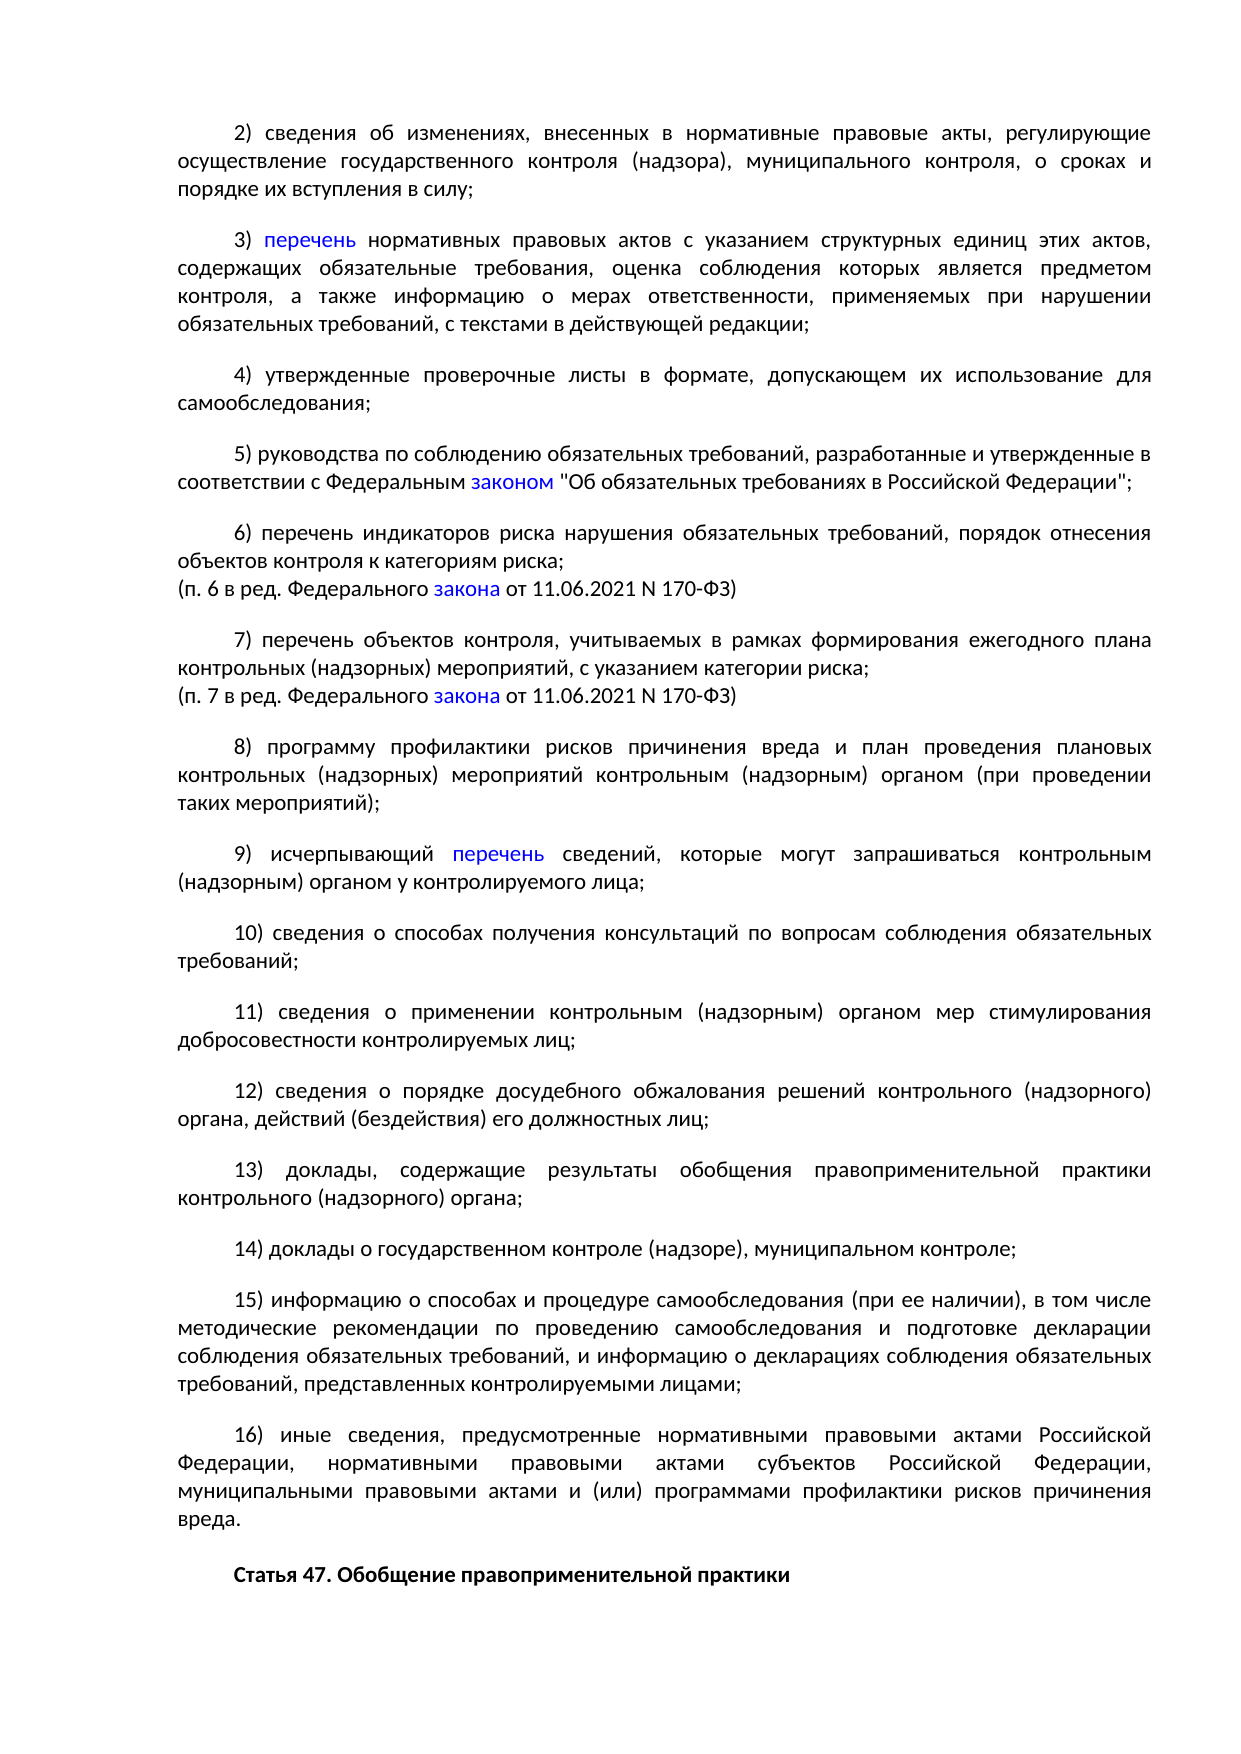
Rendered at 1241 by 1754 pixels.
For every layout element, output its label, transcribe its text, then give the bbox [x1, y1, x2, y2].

text 16) иные сведения, предусмотренные нормативными правовыми актами Российской Федерации, нормативными правовыми актами субъектов Российской Федерации, муниципальными правовыми актами и (или) программами профилактики рисков причинения вреда. [177, 1420, 1152, 1532]
text 8) программу профилактики рисков причинения вреда и план проведения плановых контрольных (надзорных) мероприятий контрольным (надзорным) органом (при проведении таких мероприятий); [177, 732, 1152, 816]
text 13) доклады, содержащие результаты обобщения правоприменительной практики контрольного (надзорного) органа; [177, 1155, 1152, 1211]
text 14) доклады о государственном контроле (надзоре), муниципальном контроле; [177, 1234, 1152, 1262]
text (п. 7 в ред. Федерального закона от 11.06.2021 N 170-ФЗ) [177, 681, 1152, 709]
text (п. 6 в ред. Федерального закона от 11.06.2021 N 170-ФЗ) [177, 574, 1152, 602]
text 12) сведения о порядке досудебного обжалования решений контрольного (надзорного) органа, действий (бездействия) его должностных лиц; [177, 1076, 1152, 1132]
text 10) сведения о способах получения консультаций по вопросам соблюдения обязательных требований; [177, 918, 1152, 974]
text 5) руководства по соблюдению обязательных требований, разработанные и утвержденные в соответствии с Федеральным законом "Об обязательных требованиях в Российской Федерации"; [177, 439, 1152, 495]
text 4) утвержденные проверочные листы в формате, допускающем их использование для самообследования; [177, 360, 1152, 416]
text 6) перечень индикаторов риска нарушения обязательных требований, порядок отнесения объектов контроля к категориям риска; [177, 518, 1152, 574]
text 7) перечень объектов контроля, учитываемых в рамках формирования ежегодного плана контрольных (надзорных) мероприятий, с указанием категории риска; [177, 625, 1152, 681]
text 2) сведения об изменениях, внесенных в нормативные правовые акты, регулирующие осуществление государственного контроля (надзора), муниципального контроля, о сроках и порядке их вступления в силу; [177, 118, 1152, 202]
title Статья 47. Обобщение правоприменительной практики [177, 1560, 1152, 1588]
text 15) информацию о способах и процедуре самообследования (при ее наличии), в том числе методические рекомендации по проведению самообследования и подготовке декларации соблюдения обязательных требований, и информацию о декларациях соблюдения обязательных требований, представленных контролируемыми лицами; [177, 1285, 1152, 1397]
text 9) исчерпывающий перечень сведений, которые могут запрашиваться контрольным (надзорным) органом у контролируемого лица; [177, 839, 1152, 895]
text 3) перечень нормативных правовых актов с указанием структурных единиц этих актов, содержащих обязательные требования, оценка соблюдения которых является предметом контроля, а также информацию о мерах ответственности, применяемых при нарушении обязательных требований, с текстами в действующей редакции; [177, 225, 1152, 337]
text 11) сведения о применении контрольным (надзорным) органом мер стимулирования добросовестности контролируемых лиц; [177, 997, 1152, 1053]
